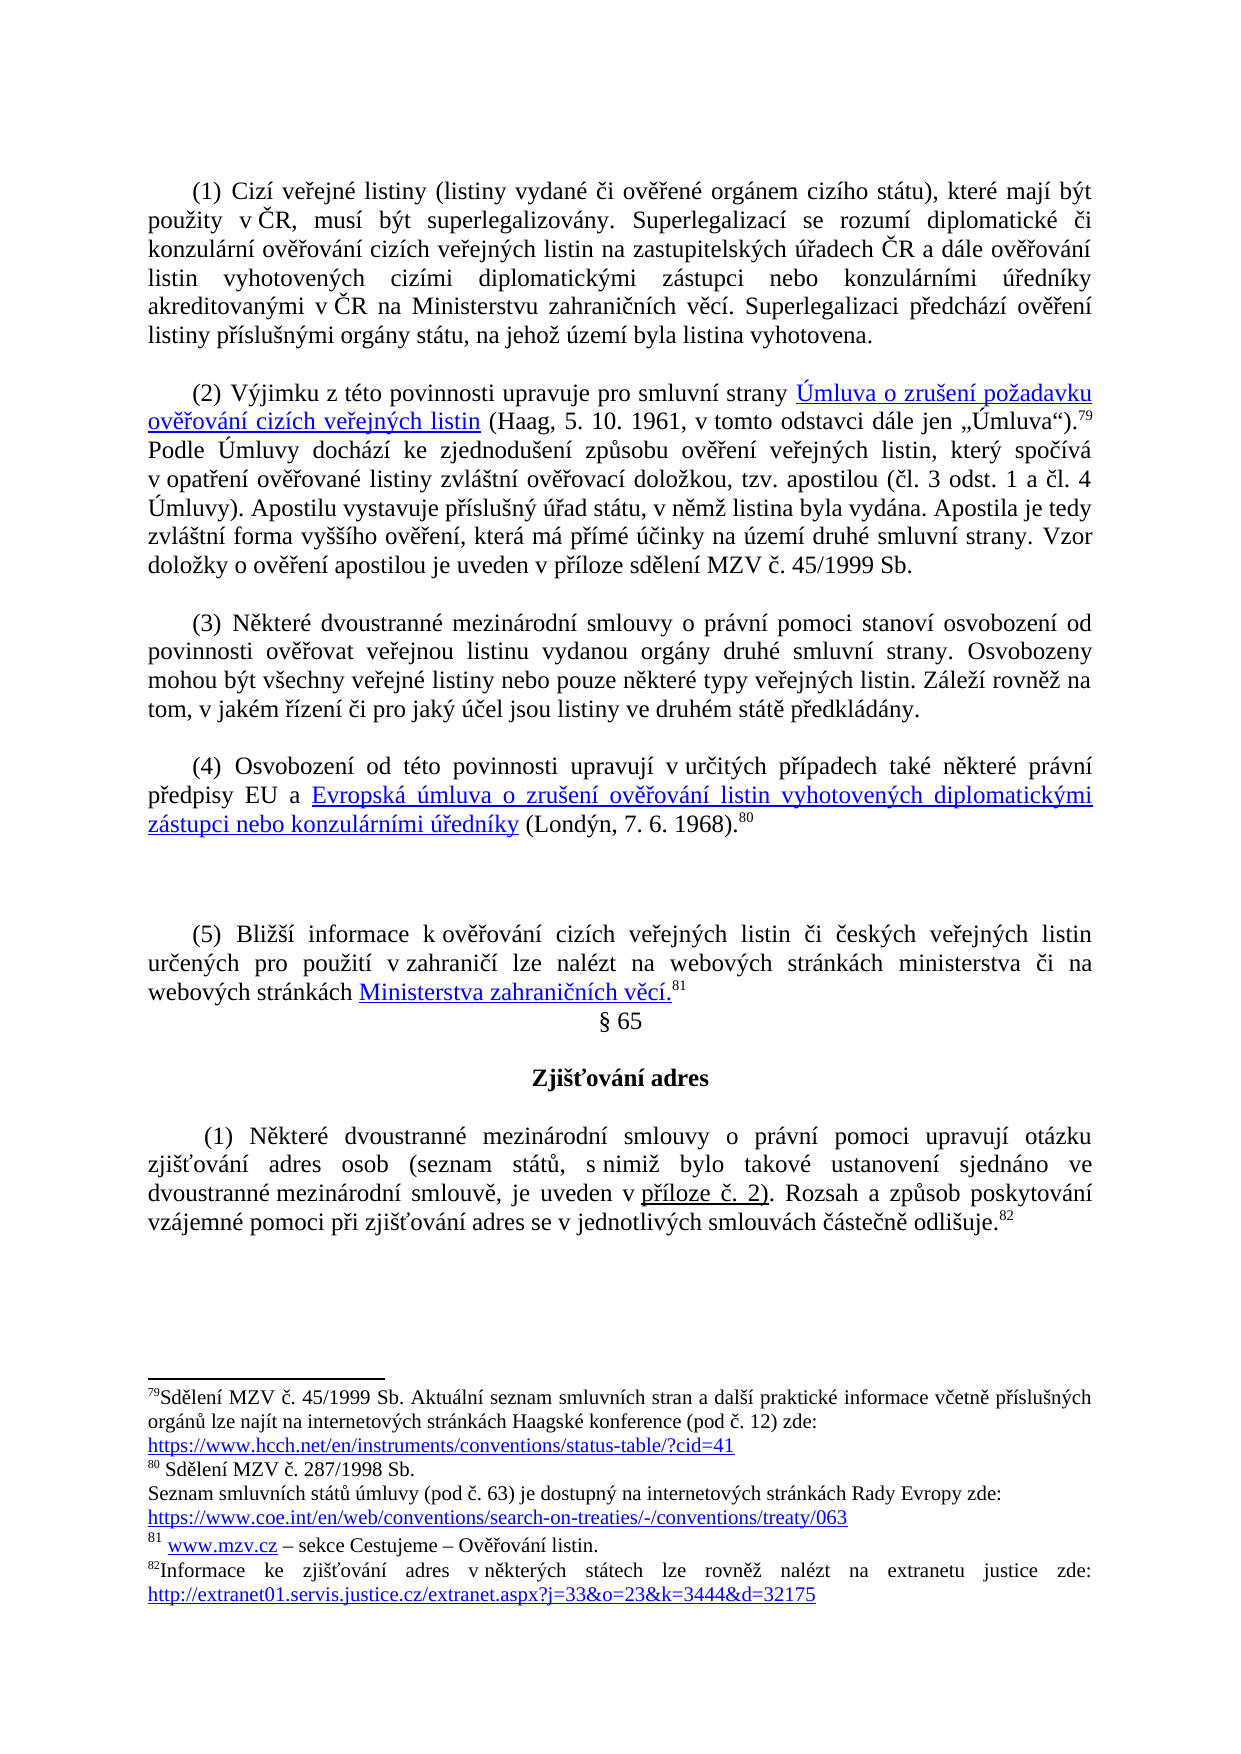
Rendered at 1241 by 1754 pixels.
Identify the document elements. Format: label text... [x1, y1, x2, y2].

text (1) Některé dvoustranné mezinárodní smlouvy o právní pomoci upravují otázku zjišťování adres osob (seznam států, s nimiž bylo takové ustanovení sjednáno ve dvoustranné mezinárodní smlouvě, je uveden v příloze č. 2). Rozsah a způsob poskytování vzájemné pomoci při zjišťování adres se v jednotlivých smlouvách částečně odlišuje. [148, 1121, 1092, 1236]
text § 65 [148, 1006, 1092, 1034]
list Cizí veřejné listiny (listiny vydané či ověřené orgánem cizího státu), které mají být použity v ČR, musí být superlegalizovány. Superlegalizací se rozumí diplomatické či konzulární ověřování cizích veřejných listin na zastupitelských úřadech ČR a dále ověřování listin vyhotovených cizími diplomatickými zástupci nebo konzulárními úředníky akreditovanými v ČR na Ministerstvu zahraničních věcí. Superlegalizaci předchází ověření listiny příslušnými orgány státu, na jehož území byla listina vyhotovena. [148, 176, 1092, 349]
text Zjišťování adres [148, 1063, 1092, 1092]
list Bližší informace k ověřování cizích veřejných listin či českých veřejných listin určených pro použití v zahraničí lze nalézt na webových stránkách ministerstva či na webových stránkách Ministerstva zahraničních věcí. [148, 919, 1092, 1006]
list Výjimku z této povinnosti upravuje pro smluvní strany Úmluva o zrušení požadavku ověřování cizích veřejných listin (Haag, 5. 10. 1961, v tomto odstavci dále jen „Úmluva“). Podle Úmluvy dochází ke zjednodušení způsobu ověření veřejných listin, který spočívá v opatření ověřované listiny zvláštní ověřovací doložkou, tzv. apostilou (čl. 3 odst. 1 a čl. 4 Úmluvy). Apostilu vystavuje příslušný úřad státu, v němž listina byla vydána. Apostila je tedy zvláštní forma vyššího ověření, která má přímé účinky na území druhé smluvní strany. Vzor doložky o ověření apostilou je uveden v příloze sdělení MZV č. 45/1999 Sb. [148, 378, 1092, 579]
list Osvobození od této povinnosti upravují v určitých případech také některé právní předpisy EU a Evropská úmluva o zrušení ověřování listin vyhotovených diplomatickými zástupci nebo konzulárními úředníky (Londýn, 7. 6. 1968). [148, 751, 1092, 838]
list Některé dvoustranné mezinárodní smlouvy o právní pomoci stanoví osvobození od povinnosti ověřovat veřejnou listinu vydanou orgány druhé smluvní strany. Osvobozeny mohou být všechny veřejné listiny nebo pouze některé typy veřejných listin. Záleží rovněž na tom, v jakém řízení či pro jaký účel jsou listiny ve druhém státě předkládány. [148, 608, 1092, 723]
